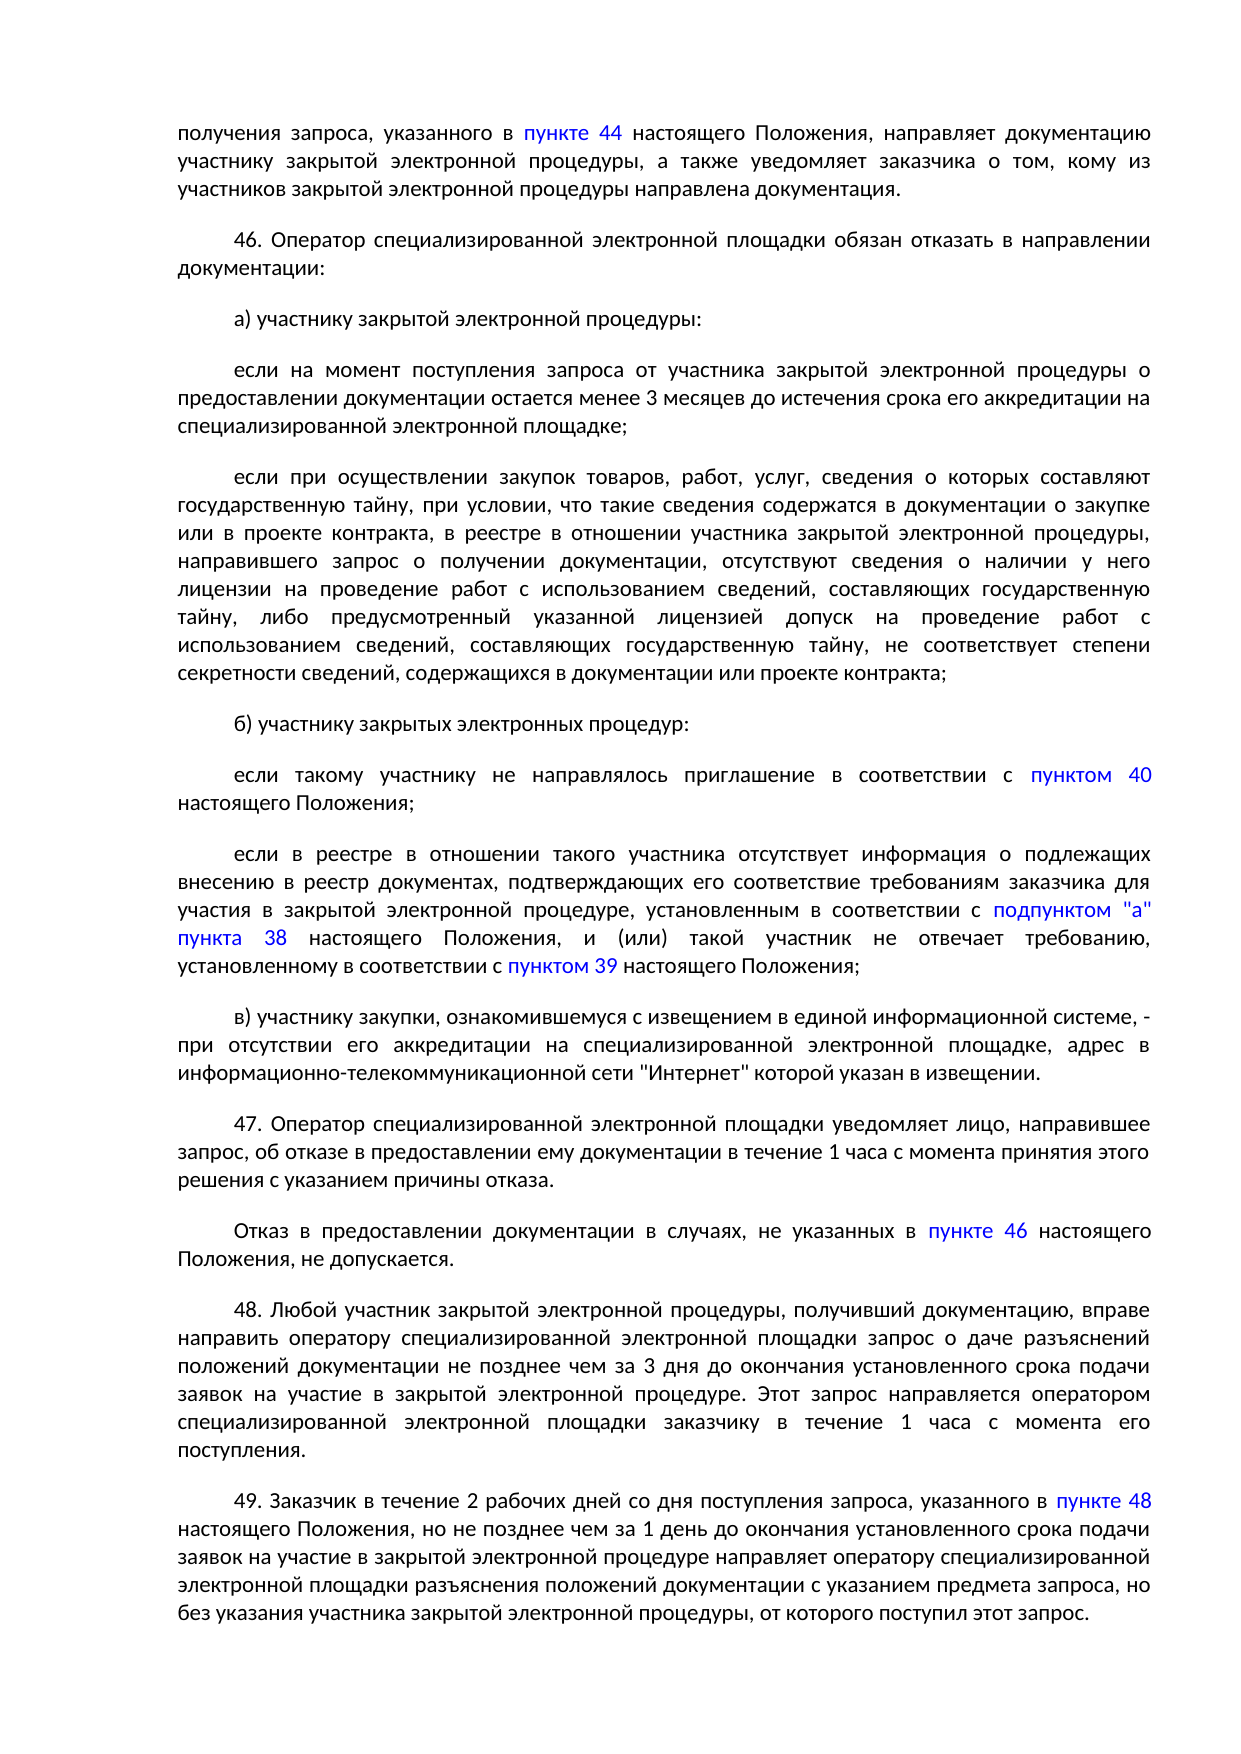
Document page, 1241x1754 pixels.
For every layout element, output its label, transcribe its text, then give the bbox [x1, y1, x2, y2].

text если в реестре в отношении такого участника отсутствует информация о подлежащих внесению в реестр документах, подтверждающих его соответствие требованиям заказчика для участия в закрытой электронной процедуре, установленным в соответствии с подпунктом "а" пункта 38 настоящего Положения, и (или) такой участник не отвечает требованию, установленному в соответствии с пунктом 39 настоящего Положения; [177, 839, 1152, 979]
text если такому участнику не направлялось приглашение в соответствии с пунктом 40 настоящего Положения; [177, 760, 1152, 816]
text в) участнику закупки, ознакомившемуся с извещением в единой информационной системе, - при отсутствии его аккредитации на специализированной электронной площадке, адрес в информационно-телекоммуникационной сети "Интернет" которой указан в извещении. [177, 1002, 1152, 1086]
text если при осуществлении закупок товаров, работ, услуг, сведения о которых составляют государственную тайну, при условии, что такие сведения содержатся в документации о закупке или в проекте контракта, в реестре в отношении участника закрытой электронной процедуры, направившего запрос о получении документации, отсутствуют сведения о наличии у него лицензии на проведение работ с использованием сведений, составляющих государственную тайну, либо предусмотренный указанной лицензией допуск на проведение работ с использованием сведений, составляющих государственную тайну, не соответствует степени секретности сведений, содержащихся в документации или проекте контракта; [177, 462, 1152, 686]
text если на момент поступления запроса от участника закрытой электронной процедуры о предоставлении документации остается менее 3 месяцев до истечения срока его аккредитации на специализированной электронной площадке; [177, 355, 1152, 439]
text 49. Заказчик в течение 2 рабочих дней со дня поступления запроса, указанного в пункте 48 настоящего Положения, но не позднее чем за 1 день до окончания установленного срока подачи заявок на участие в закрытой электронной процедуре направляет оператору специализированной электронной площадки разъяснения положений документации с указанием предмета запроса, но без указания участника закрытой электронной процедуры, от которого поступил этот запрос. [177, 1486, 1152, 1626]
text 48. Любой участник закрытой электронной процедуры, получивший документацию, вправе направить оператору специализированной электронной площадки запрос о даче разъяснений положений документации не позднее чем за 3 дня до окончания установленного срока подачи заявок на участие в закрытой электронной процедуре. Этот запрос направляется оператором специализированной электронной площадки заказчику в течение 1 часа с момента его поступления. [177, 1295, 1152, 1463]
text 47. Оператор специализированной электронной площадки уведомляет лицо, направившее запрос, об отказе в предоставлении ему документации в течение 1 часа с момента принятия этого решения с указанием причины отказа. [177, 1109, 1152, 1193]
text 46. Оператор специализированной электронной площадки обязан отказать в направлении документации: [177, 225, 1152, 281]
text Отказ в предоставлении документации в случаях, не указанных в пункте 46 настоящего Положения, не допускается. [177, 1216, 1152, 1272]
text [177, 118, 1152, 202]
text а) участнику закрытой электронной процедуры: [177, 304, 1152, 332]
text б) участнику закрытых электронных процедур: [177, 709, 1152, 737]
